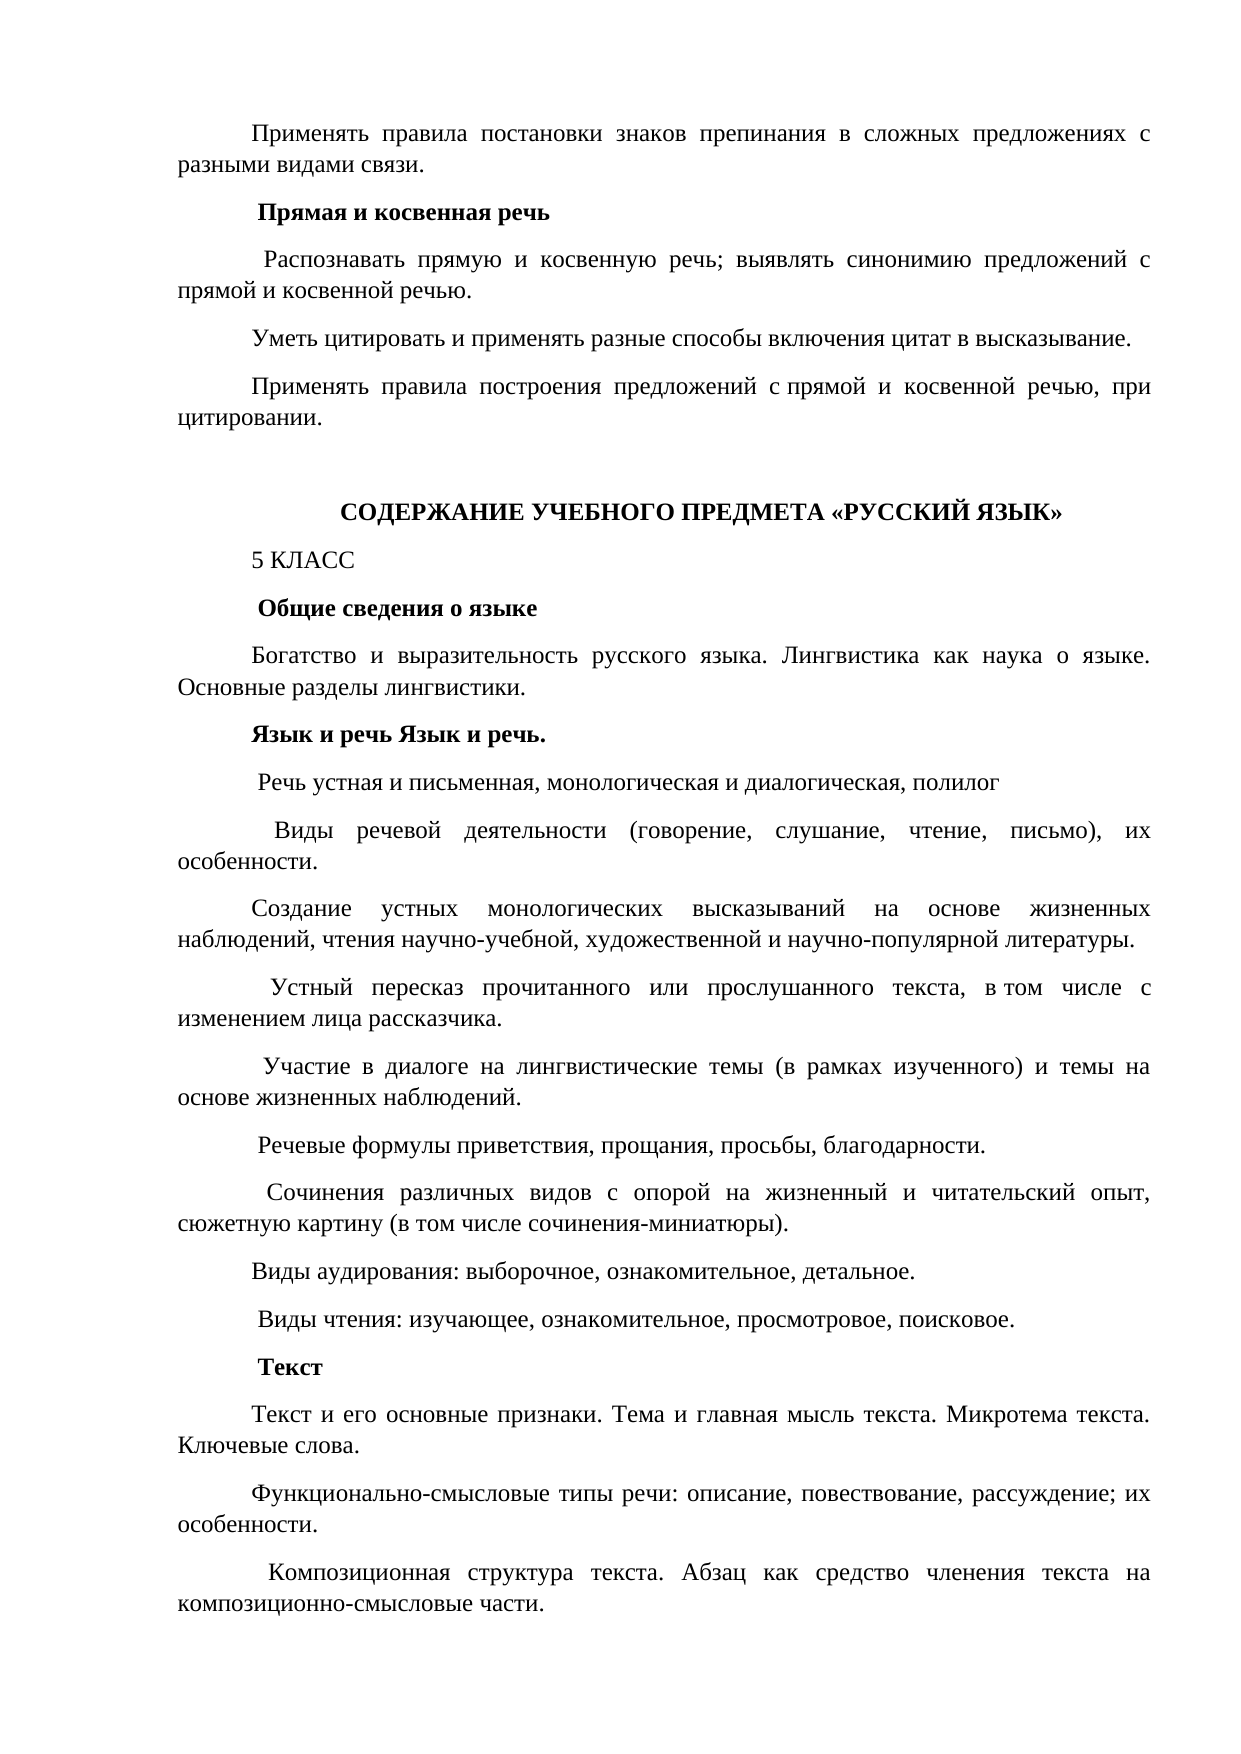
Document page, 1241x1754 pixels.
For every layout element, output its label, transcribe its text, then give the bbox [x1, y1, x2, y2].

text Распознавать прямую и косвенную речь; выявлять синонимию предложений с прямой и косвенной речью. [177, 244, 1152, 304]
text Виды аудирования: выборочное, ознакомительное, детальное. [177, 1256, 1152, 1285]
text Речь устная и письменная, монологическая и диалогическая, полилог [177, 767, 1152, 796]
text Участие в диалоге на лингвистические темы (в рамках изученного) и темы на основе жизненных наблюдений. [177, 1051, 1152, 1111]
text Богатство и выразительность русского языка. Лингвистика как наука о языке. Основные разделы лингвистики. [177, 641, 1152, 700]
text Текст [177, 1352, 1152, 1380]
text Виды чтения: изучающее, ознакомительное, просмотровое, поисковое. [177, 1304, 1152, 1333]
text Сочинения различных видов с опорой на жизненный и читательский опыт, сюжетную картину (в том числе сочинения-миниатюры). [177, 1177, 1152, 1237]
text Язык и речь Язык и речь. [177, 719, 1152, 748]
text Прямая и косвенная речь [177, 197, 1152, 226]
text Общие сведения о языке [177, 593, 1152, 622]
text Устный пересказ прочитанного или прослушанного текста, в том числе с изменением лица рассказчика. [177, 972, 1152, 1032]
text СОДЕРЖАНИЕ УЧЕБНОГО ПРЕДМЕТА «РУССКИЙ ЯЗЫК» [177, 497, 1152, 526]
text Создание устных монологических высказываний на основе жизненных наблюдений, чтения научно-учебной, художественной и научно-популярной литературы. [177, 893, 1152, 953]
text Применять правила постановки знаков препинания в сложных предложениях с разными видами связи. [177, 118, 1152, 178]
text Функционально-смысловые типы речи: описание, повествование, рассуждение; их особенности. [177, 1478, 1152, 1538]
text 5 КЛАСС [177, 545, 1152, 574]
text Применять правила построения предложений с прямой и косвенной речью, при цитировании. [177, 371, 1152, 431]
text Текст и его основные признаки. Тема и главная мысль текста. Микротема текста. Ключевые слова. [177, 1399, 1152, 1459]
text Речевые формулы приветствия, прощания, просьбы, благодарности. [177, 1130, 1152, 1158]
text Виды речевой деятельности (говорение, слушание, чтение, письмо), их особенности. [177, 815, 1152, 874]
text Композиционная структура текста. Абзац как средство членения текста на композиционно-смысловые части. [177, 1557, 1152, 1617]
text Уметь цитировать и применять разные способы включения цитат в высказывание. [177, 323, 1152, 352]
